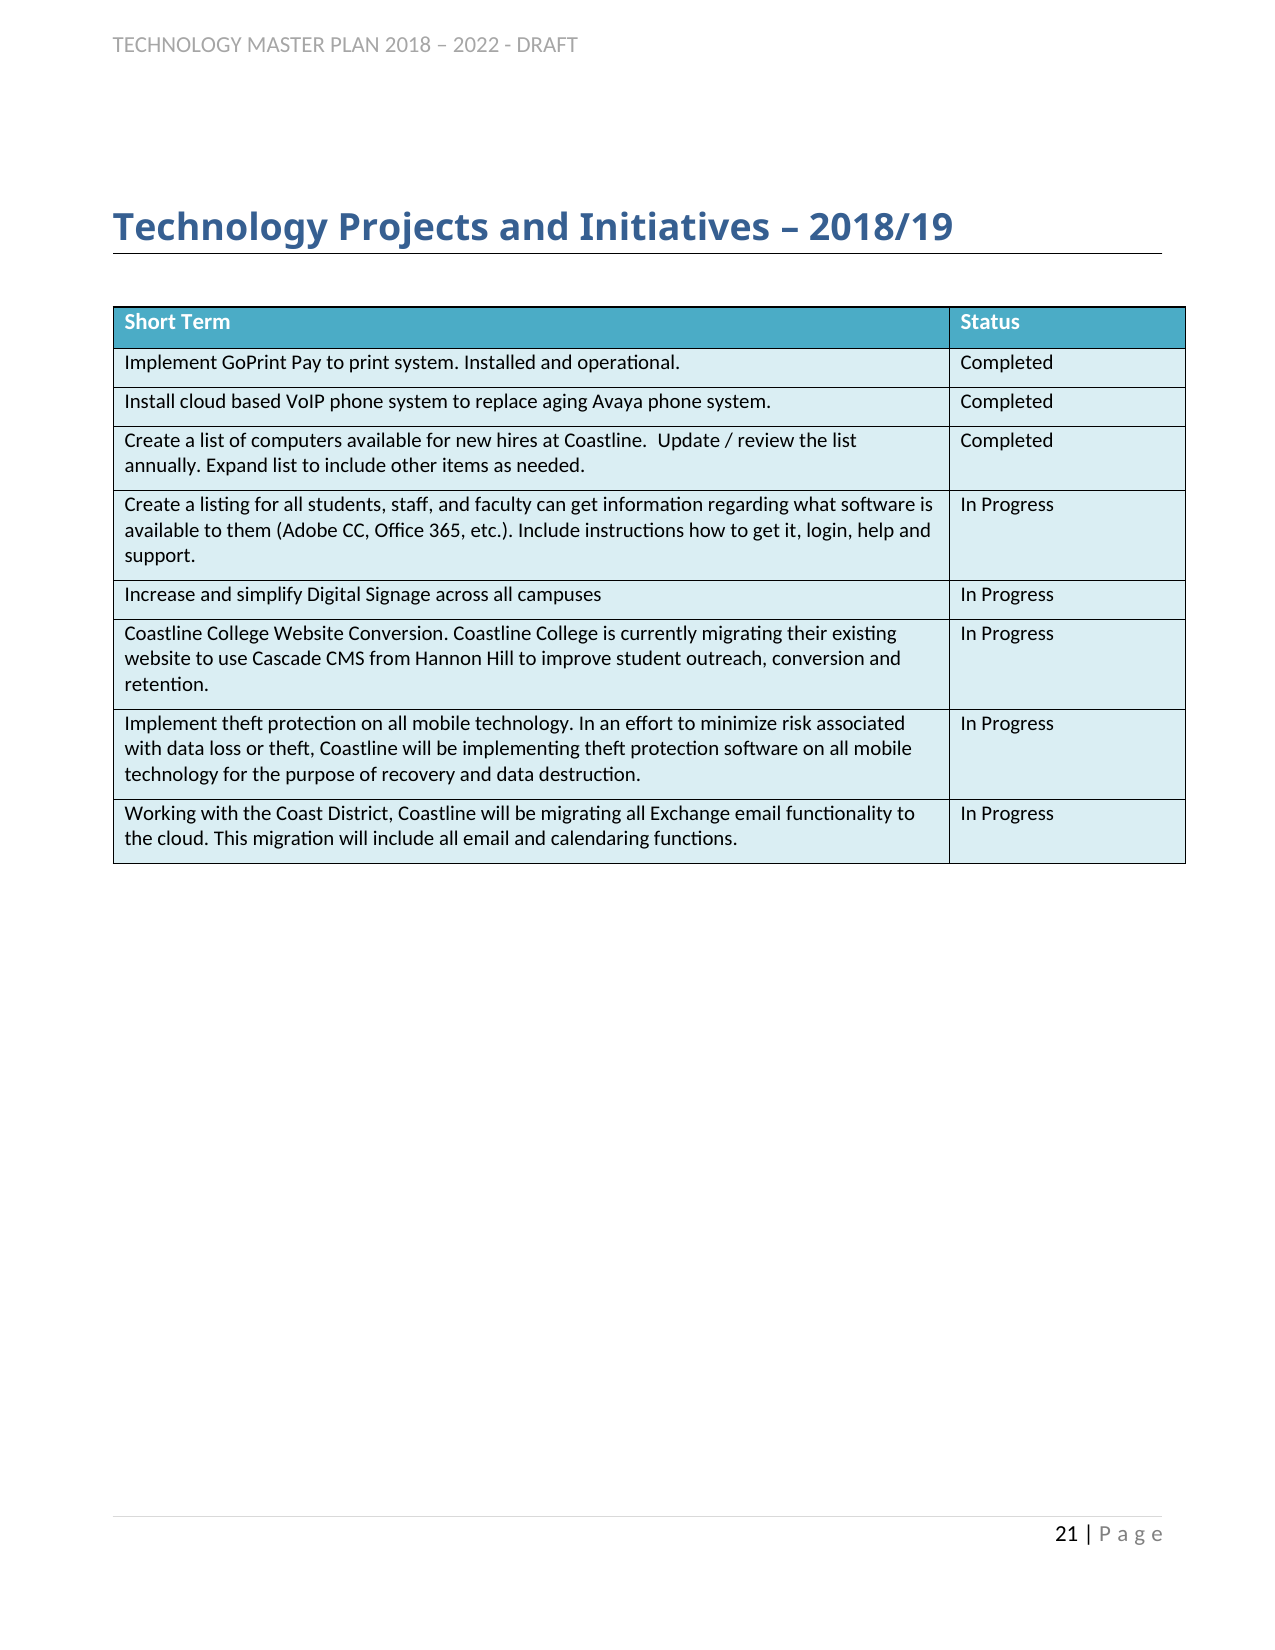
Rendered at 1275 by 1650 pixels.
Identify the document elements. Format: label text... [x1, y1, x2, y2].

table_cell Completed [950, 349, 1185, 387]
table_cell In Progress [950, 800, 1185, 863]
subtitle Technology Projects and Initiatives – 2018/19 [112, 200, 1162, 254]
table_cell Implement theft protection on all mobile technology. In an effort to minimize risk associated with data loss or theft, Coastline will be implementing theft protection software on all mobile technology for the purpose of recovery and data destruction. [114, 710, 949, 799]
table_cell Completed [950, 388, 1185, 426]
table_cell Create a listing for all students, staff, and faculty can get information regarding what software is available to them (Adobe CC, Office 365, etc.). Include instructions how to get it, login, help and support. [114, 491, 949, 580]
table_cell In Progress [950, 710, 1185, 799]
table_cell Install cloud based VoIP phone system to replace aging Avaya phone system. [114, 388, 949, 426]
table_cell In Progress [950, 620, 1185, 709]
table_cell Increase and simplify Digital Signage across all campuses [114, 581, 949, 619]
table_cell Create a list of computers available for new hires at Coastline. Update / review the list annually. Expand list to include other items as needed. [114, 427, 949, 490]
table_cell Coastline College Website Conversion. Coastline College is currently migrating their existing website to use Cascade CMS from Hannon Hill to improve student outreach, conversion and retention. [114, 620, 949, 709]
table_cell Working with the Coast District, Coastline will be migrating all Exchange email functionality to the cloud. This migration will include all email and calendaring functions. [114, 800, 949, 863]
table_header Status [950, 308, 1185, 348]
table_header Short Term [114, 308, 949, 348]
table_cell In Progress [950, 581, 1185, 619]
table_cell In Progress [950, 491, 1185, 580]
table_cell Implement GoPrint Pay to print system. Installed and operational. [114, 349, 949, 387]
table_cell Completed [950, 427, 1185, 490]
